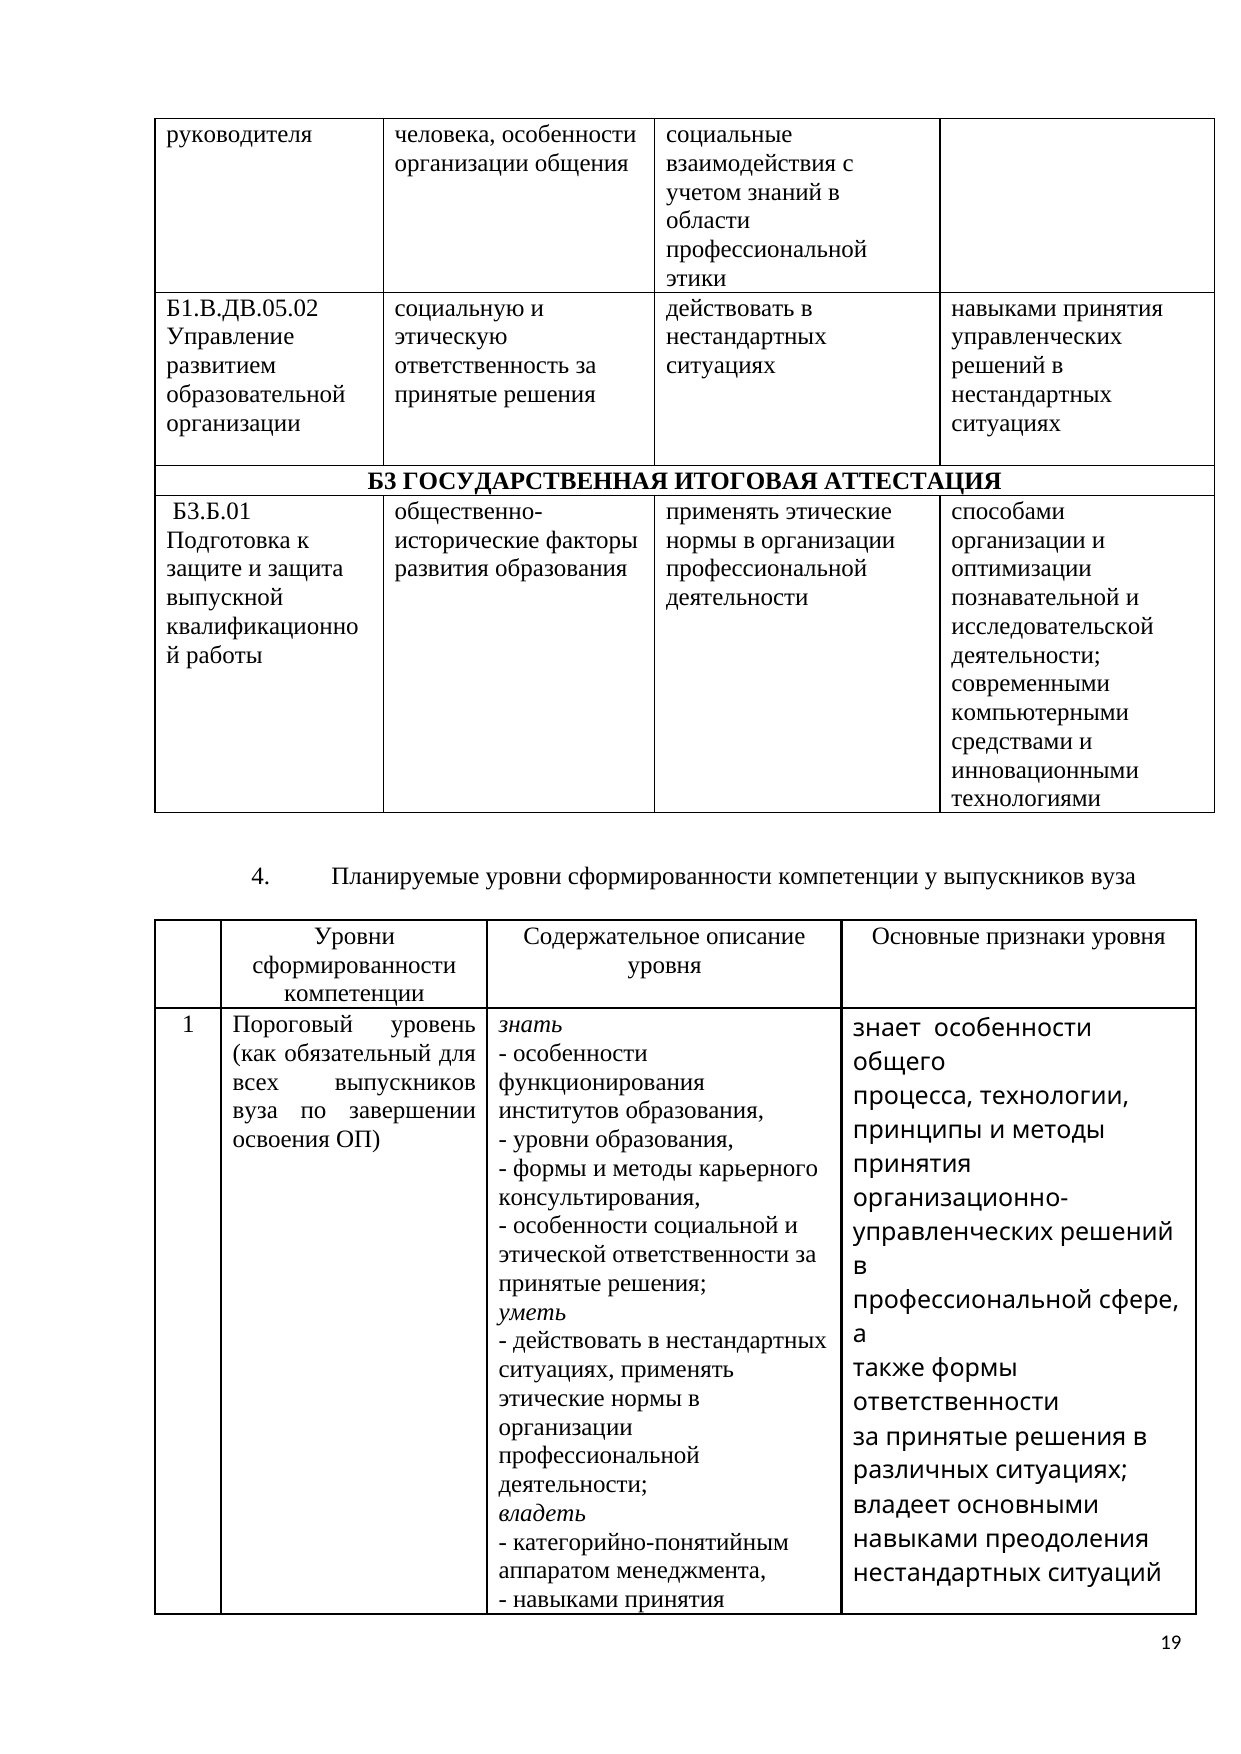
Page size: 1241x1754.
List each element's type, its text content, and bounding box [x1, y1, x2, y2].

table_cell общественно-исторические факторы развития образования [384, 496, 654, 812]
table_cell применять этические нормы в организации профессиональной деятельности [655, 496, 939, 812]
table_cell социальную и этическую ответственность за принятые решения [384, 293, 654, 465]
table_cell Б3.Б.01 Подготовка к защите и защита выпускной квалификационной работы [156, 496, 383, 812]
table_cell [384, 119, 654, 292]
table_header Содержательное описание уровня [488, 921, 840, 1007]
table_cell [488, 1009, 840, 1613]
table_cell действовать в нестандартных ситуациях [655, 293, 939, 465]
table_header Основные признаки уровня [843, 921, 1195, 1007]
table_cell Б1.В.ДВ.05.02 Управление развитием образовательной организации [156, 293, 383, 465]
table_header [156, 921, 220, 1007]
table_cell навыками принятия управленческих решений в нестандартных ситуациях [941, 293, 1214, 465]
table_header Уровни сформированности компетенции [222, 921, 486, 1007]
table_cell Б3 ГОСУДАРСТВЕННАЯ ИТОГОВАЯ АТТЕСТАЦИЯ [156, 466, 1214, 495]
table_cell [156, 119, 383, 292]
table_cell 1 [156, 1009, 220, 1613]
list Планируемые уровни сформированности компетенции у выпускников вуза [177, 861, 1181, 890]
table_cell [941, 119, 1214, 292]
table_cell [655, 119, 939, 292]
table_cell способами организации и оптимизации познавательной и исследовательской деятельности; современными компьютерными средствами и инновационными технологиями [941, 496, 1214, 812]
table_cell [843, 1009, 1195, 1613]
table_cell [222, 1009, 486, 1613]
